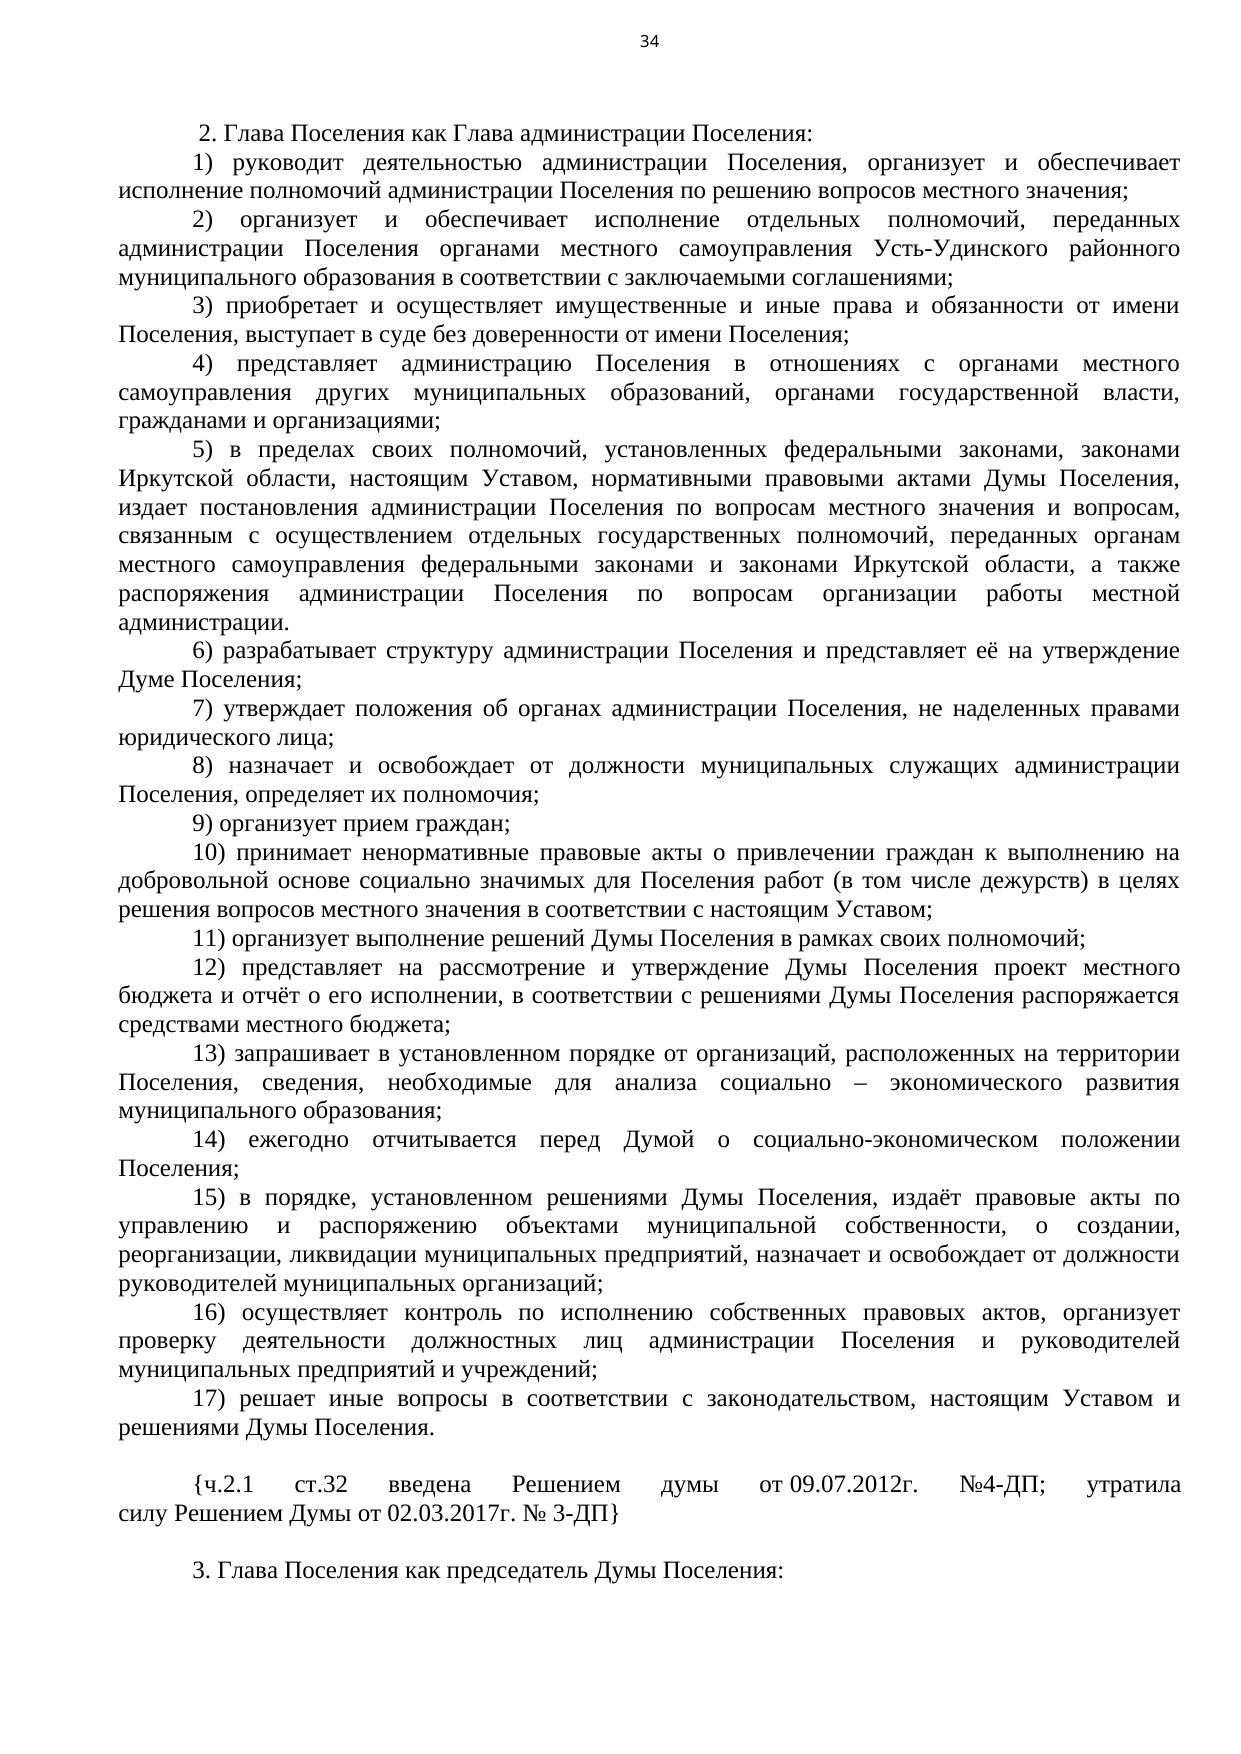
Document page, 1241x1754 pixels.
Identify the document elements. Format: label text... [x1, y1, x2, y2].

text 2. Глава Поселения как Глава администрации Поселения: [118, 118, 1181, 147]
text 13) запрашивает в установленном порядке от организаций, расположенных на территории Поселения, сведения, необходимые для анализа социально – экономического развития муниципального образования; [118, 1038, 1181, 1124]
text 8) назначает и освобождает от должности муниципальных служащих администрации Поселения, определяет их полномочия; [118, 751, 1181, 808]
text 6) разрабатывает структуру администрации Поселения и представляет её на утверждение Думе Поселения; [118, 636, 1181, 693]
text 7) утверждает положения об органах администрации Поселения, не наделенных правами юридического лица; [118, 693, 1181, 751]
text 3. Глава Поселения как председатель Думы Поселения: [118, 1556, 1181, 1584]
text 12) представляет на рассмотрение и утверждение Думы Поселения проект местного бюджета и отчёт о его исполнении, в соответствии с решениями Думы Поселения распоряжается средствами местного бюджета; [118, 952, 1181, 1038]
text 15) в порядке, установленном решениями Думы Поселения, издаёт правовые акты по управлению и распоряжению объектами муниципальной собственности, о создании, реорганизации, ликвидации муниципальных предприятий, назначает и освобождает от должности руководителей муниципальных организаций; [118, 1182, 1181, 1297]
text 17) решает иные вопросы в соответствии с законодательством, настоящим Уставом и решениями Думы Поселения. [118, 1383, 1181, 1441]
text 14) ежегодно отчитывается перед Думой о социально-экономическом положении Поселения; [118, 1124, 1181, 1182]
text 1) руководит деятельностью администрации Поселения, организует и обеспечивает исполнение полномочий администрации Поселения по решению вопросов местного значения; [118, 147, 1181, 204]
text 3) приобретает и осуществляет имущественные и иные права и обязанности от имени Поселения, выступает в суде без доверенности от имени Поселения; [118, 291, 1181, 348]
text 9) организует прием граждан; [118, 808, 1181, 837]
text {ч.2.1 ст.32 введена Решением думы от 09.07.2012г. №4-ДП; утратила силу Решением Думы от 02.03.2017г. № 3-ДП} [118, 1469, 1181, 1527]
text 2) организует и обеспечивает исполнение отдельных полномочий, переданных администрации Поселения органами местного самоуправления Усть-Удинского районного муниципального образования в соответствии с заключаемыми соглашениями; [118, 204, 1181, 291]
text 5) в пределах своих полномочий, установленных федеральными законами, законами Иркутской области, настоящим Уставом, нормативными правовыми актами Думы Поселения, издает постановления администрации Поселения по вопросам местного значения и вопросам, связанным с осуществлением отдельных государственных полномочий, переданных органам местного самоуправления федеральными законами и законами Иркутской области, а также распоряжения администрации Поселения по вопросам организации работы местной администрации. [118, 434, 1181, 636]
text 16) осуществляет контроль по исполнению собственных правовых актов, организует проверку деятельности должностных лиц администрации Поселения и руководителей муниципальных предприятий и учреждений; [118, 1297, 1181, 1383]
text 10) принимает ненормативные правовые акты о привлечении граждан к выполнению на добровольной основе социально значимых для Поселения работ (в том числе дежурств) в целях решения вопросов местного значения в соответствии с настоящим Уставом; [118, 837, 1181, 923]
text 11) организует выполнение решений Думы Поселения в рамках своих полномочий; [118, 923, 1181, 952]
text 4) представляет администрацию Поселения в отношениях с органами местного самоуправления других муниципальных образований, органами государственной власти, гражданами и организациями; [118, 348, 1181, 434]
